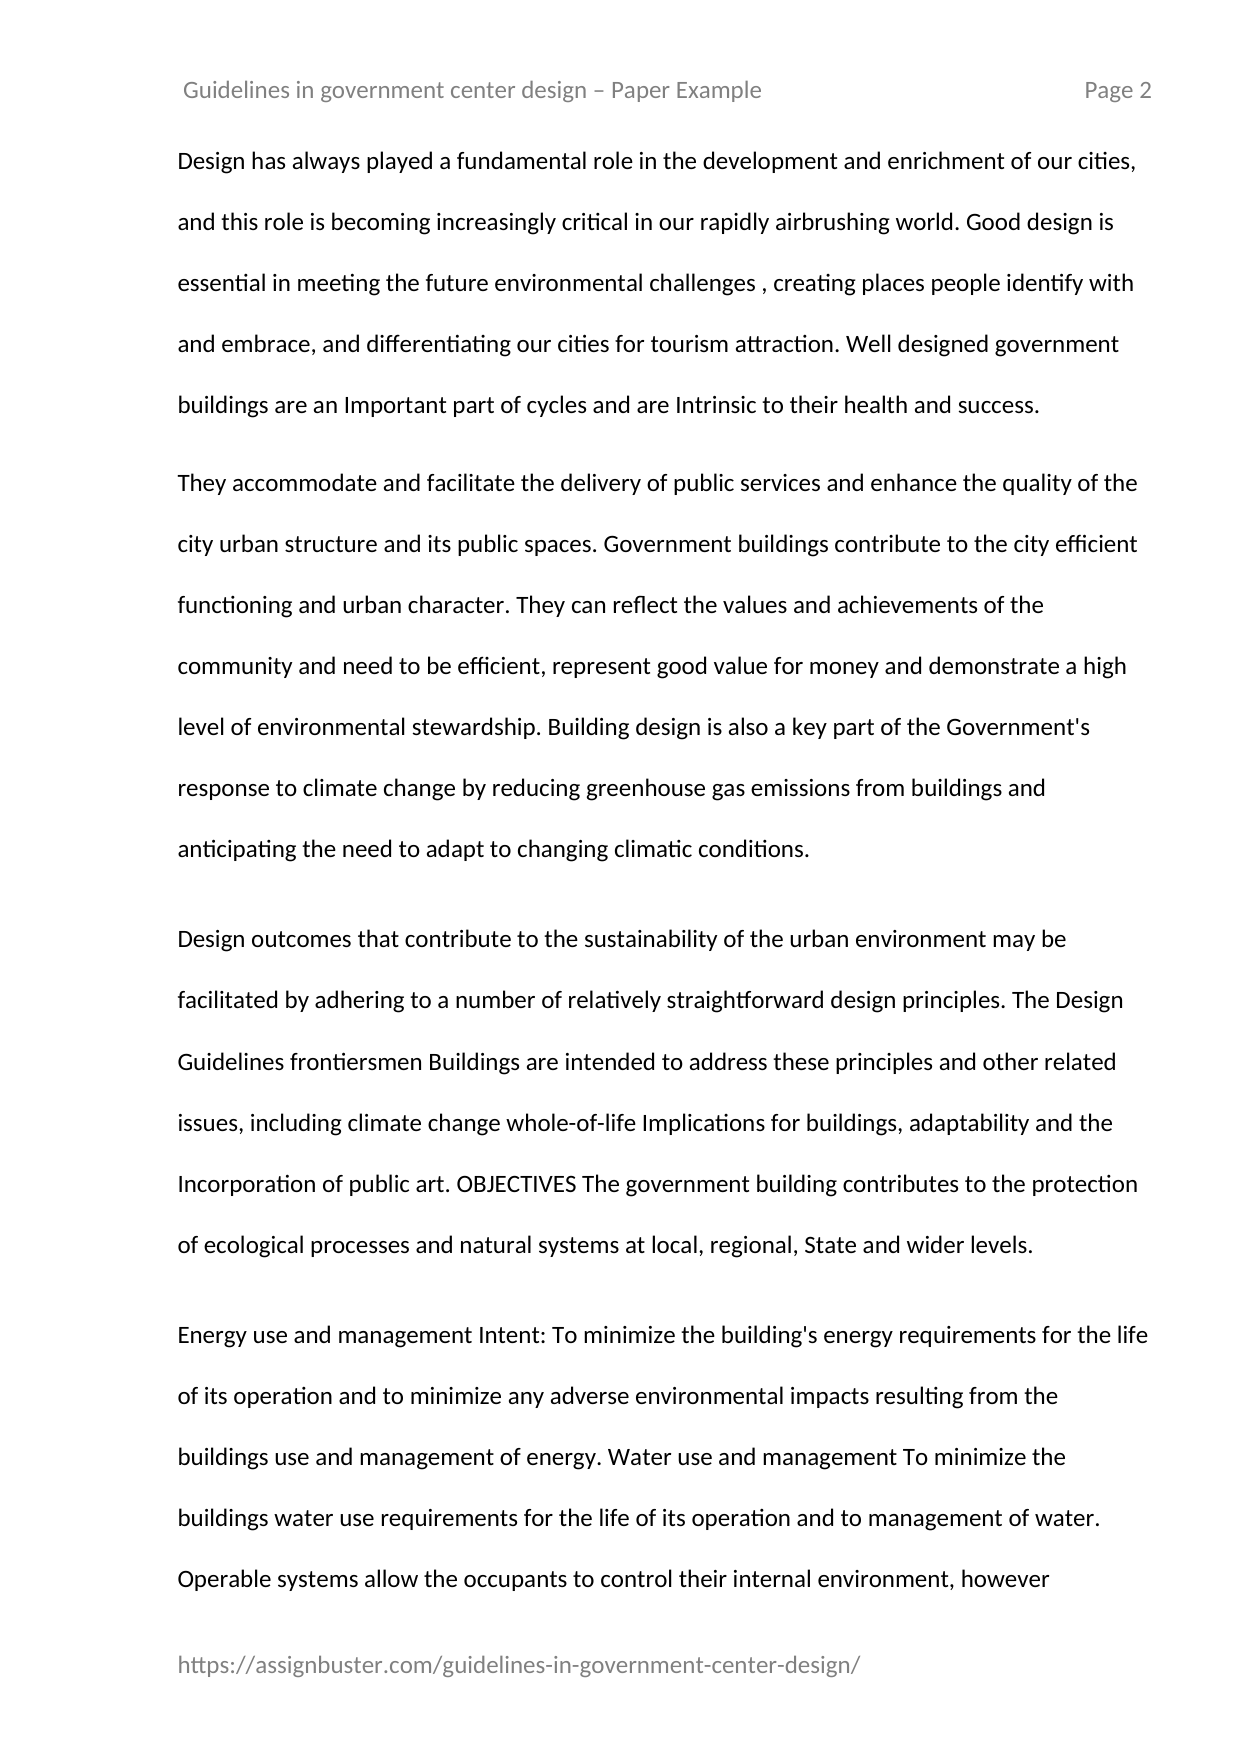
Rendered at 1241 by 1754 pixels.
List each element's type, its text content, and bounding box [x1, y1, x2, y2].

text Design outcomes that contribute to the sustainability of the urban environment may be facilitated by adhering to a number of relatively straightforward design principles. The Design Guidelines frontiersmen Buildings are intended to address these principles and other related issues, including climate change whole-of-life Implications for buildings, adaptability and the Incorporation of public art. OBJECTIVES The government building contributes to the protection of ecological processes and natural systems at local, regional, State and wider levels. [177, 924, 1152, 1259]
text They accommodate and facilitate the delivery of public services and enhance the quality of the city urban structure and its public spaces. Government buildings contribute to the city efficient functioning and urban character. They can reflect the values and achievements of the community and need to be efficient, represent good value for money and demonstrate a high level of environmental stewardship. Building design is also a key part of the Government's response to climate change by reducing greenhouse gas emissions from buildings and anticipating the need to adapt to changing climatic conditions. [177, 467, 1152, 864]
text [177, 1319, 1152, 1594]
text Design has always played a fundamental role in the development and enrichment of our cities, and this role is becoming increasingly critical in our rapidly airbrushing world. Good design is essential in meeting the future environmental challenges , creating places people identify with and embrace, and differentiating our cities for tourism attraction. Well designed government buildings are an Important part of cycles and are Intrinsic to their health and success. [177, 145, 1152, 420]
